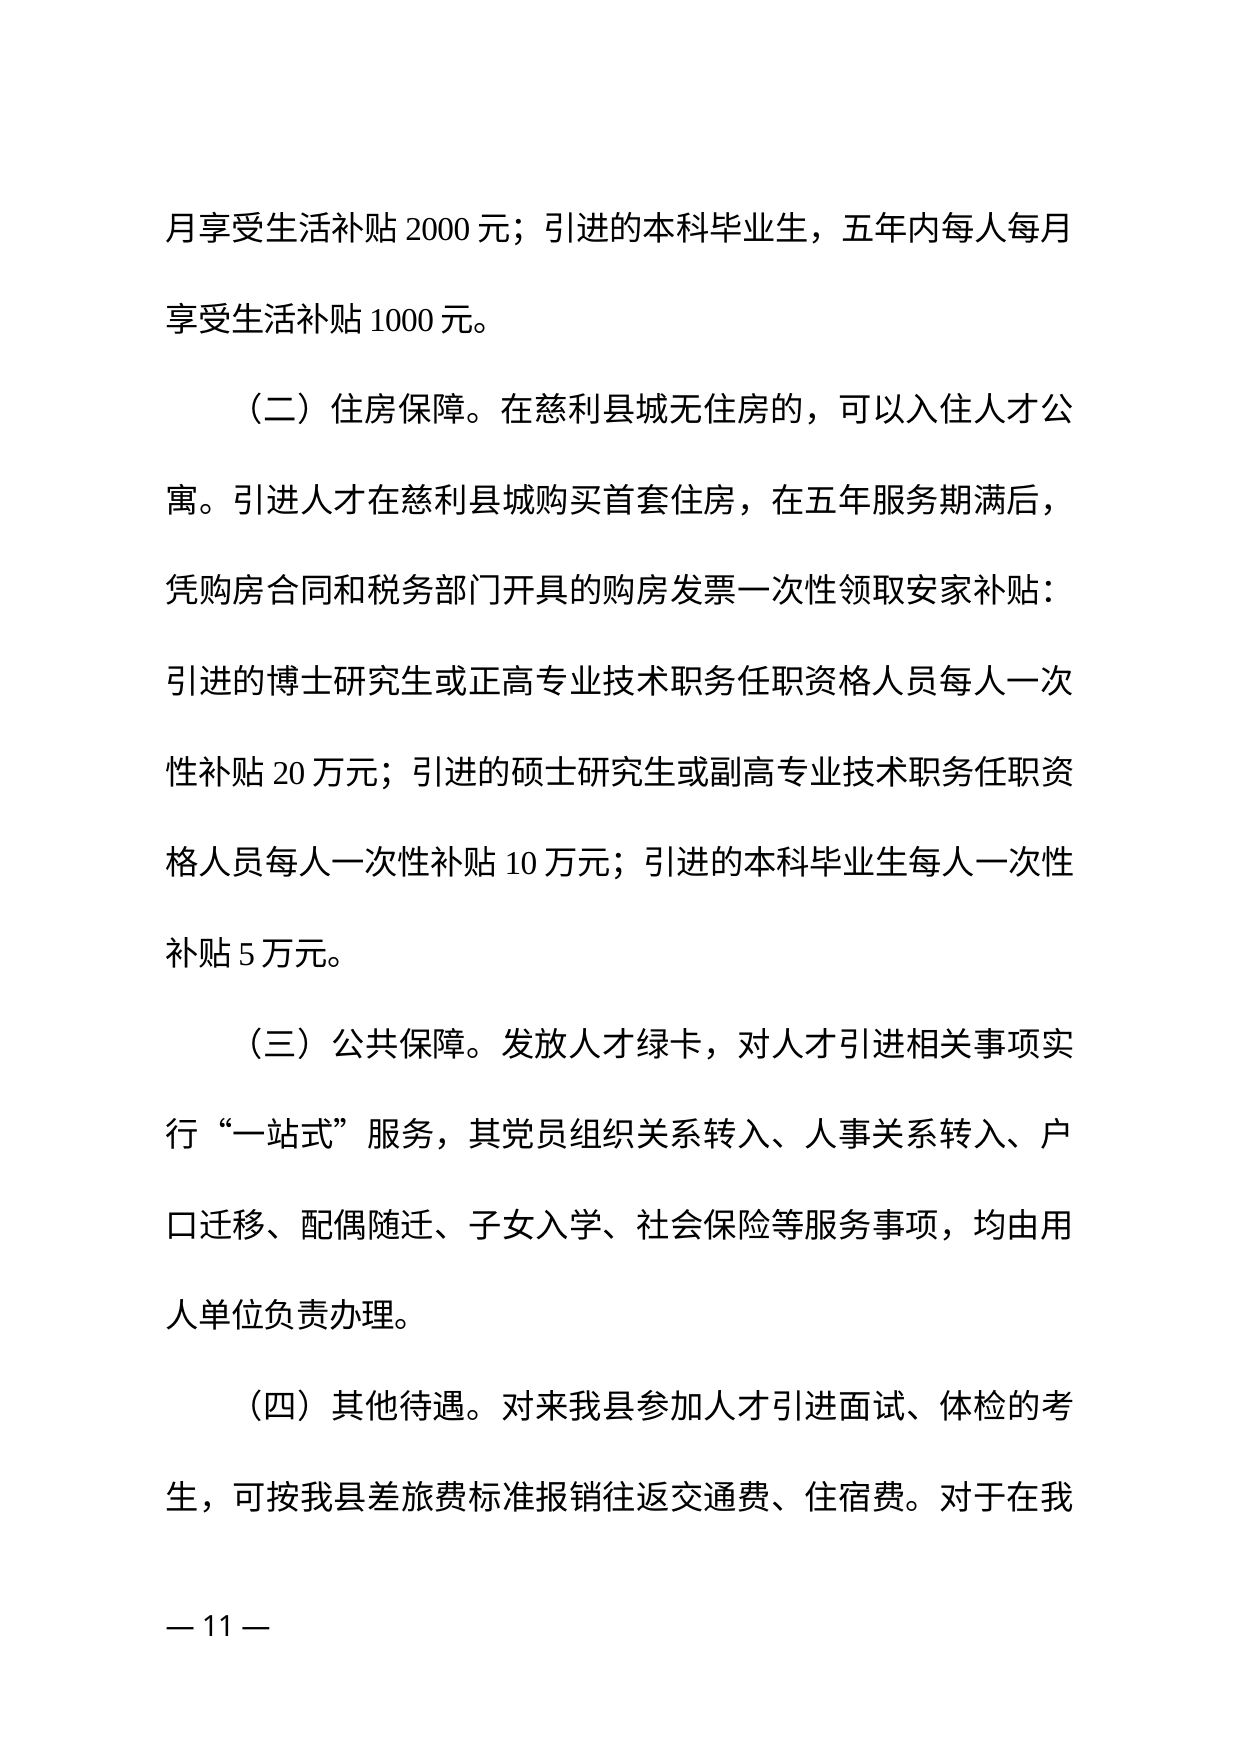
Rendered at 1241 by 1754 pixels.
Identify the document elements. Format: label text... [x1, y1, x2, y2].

text （三）公共保障。发放人才绿卡，对人才引进相关事项实行“一站式”服务，其党员组织关系转入、人事关系转入、户口迁移、配偶随迁、子女入学、社会保险等服务事项，均由用人单位负责办理。 [165, 996, 1075, 1359]
text （二）住房保障。在慈利县城无住房的，可以入住人才公寓。引进人才在慈利县城购买首套住房，在五年服务期满后，凭购房合同和税务部门开具的购房发票一次性领取安家补贴：引进的博士研究生或正高专业技术职务任职资格人员每人一次性补贴20万元；引进的硕士研究生或副高专业技术职务任职资格人员每人一次性补贴10万元；引进的本科毕业生每人一次性补贴5万元。 [165, 362, 1075, 996]
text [165, 1359, 1075, 1540]
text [165, 181, 1075, 362]
